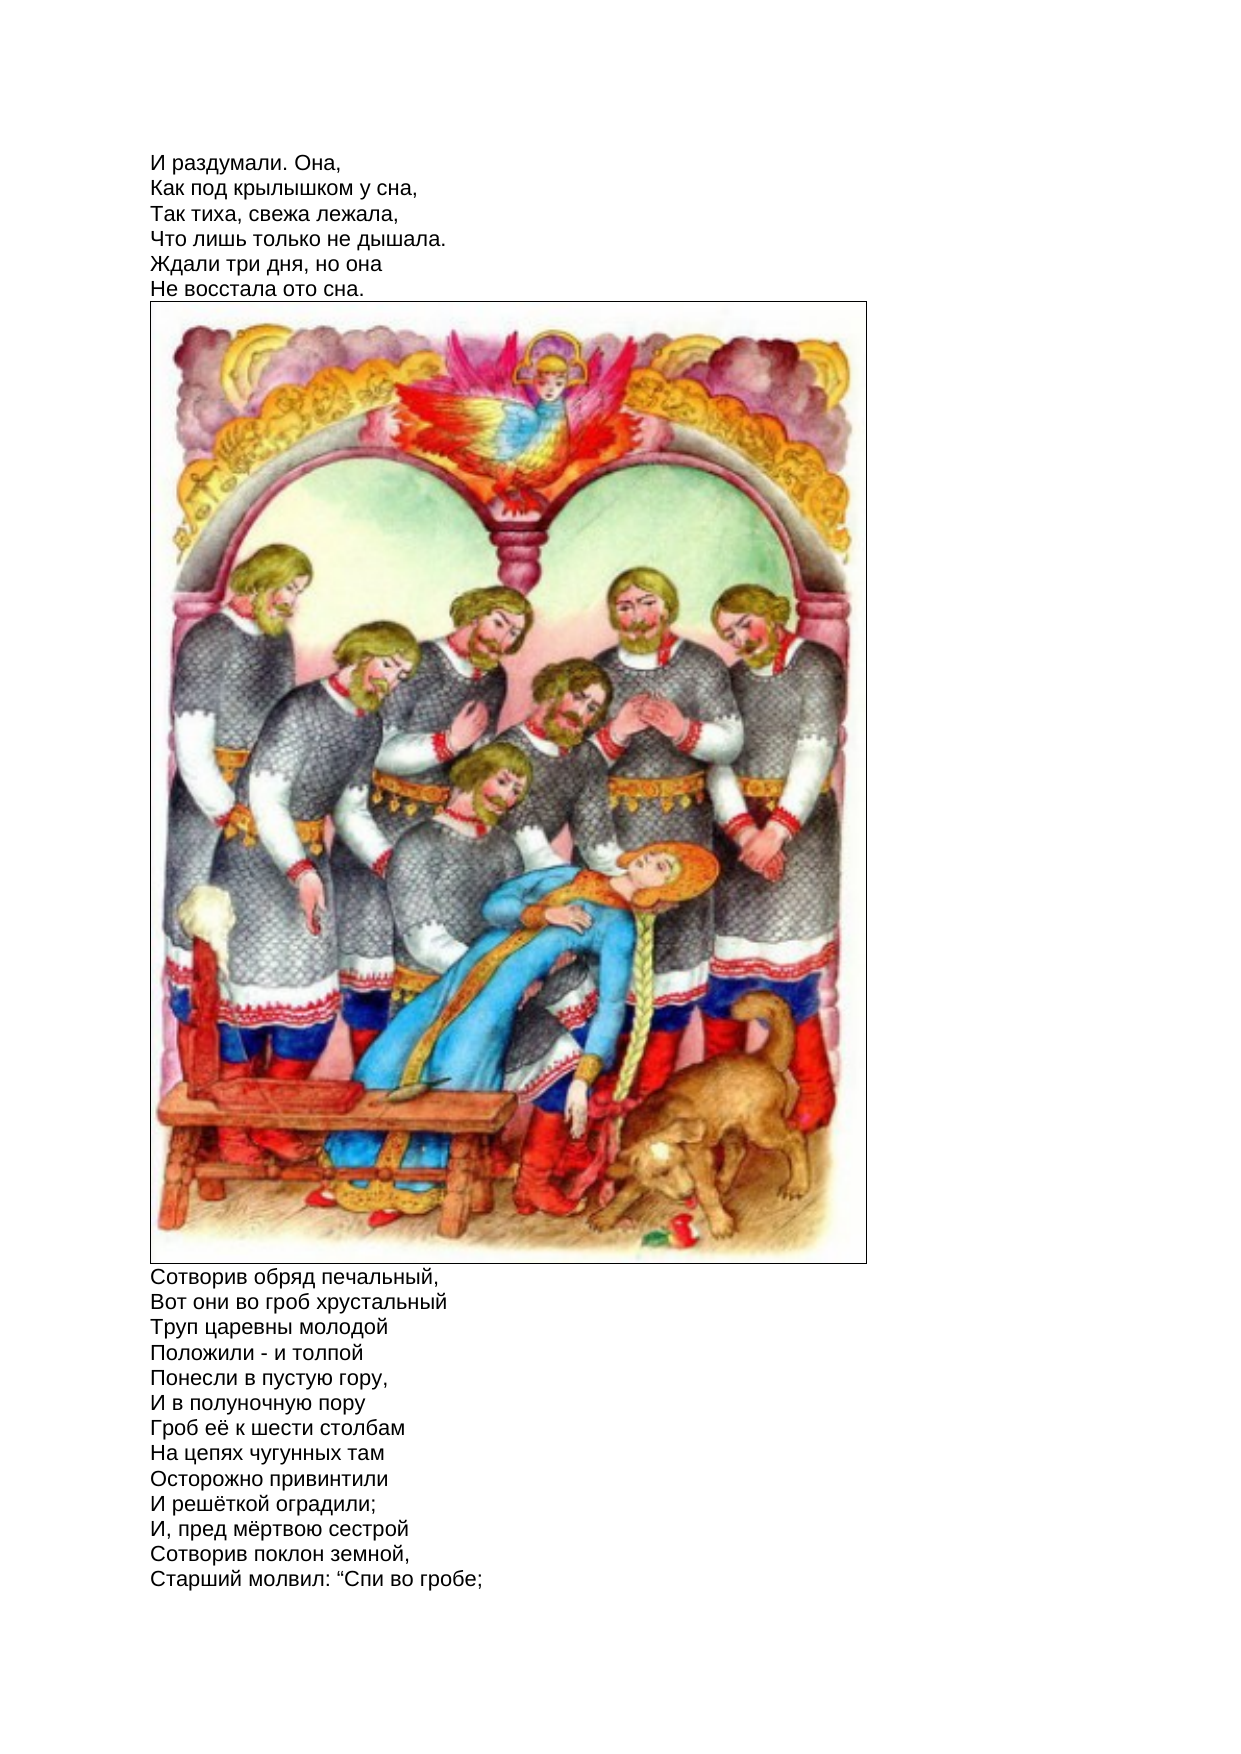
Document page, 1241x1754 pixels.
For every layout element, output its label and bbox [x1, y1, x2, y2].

picture [151, 302, 866, 1263]
text [150, 301, 1090, 1592]
text [150, 150, 1090, 301]
